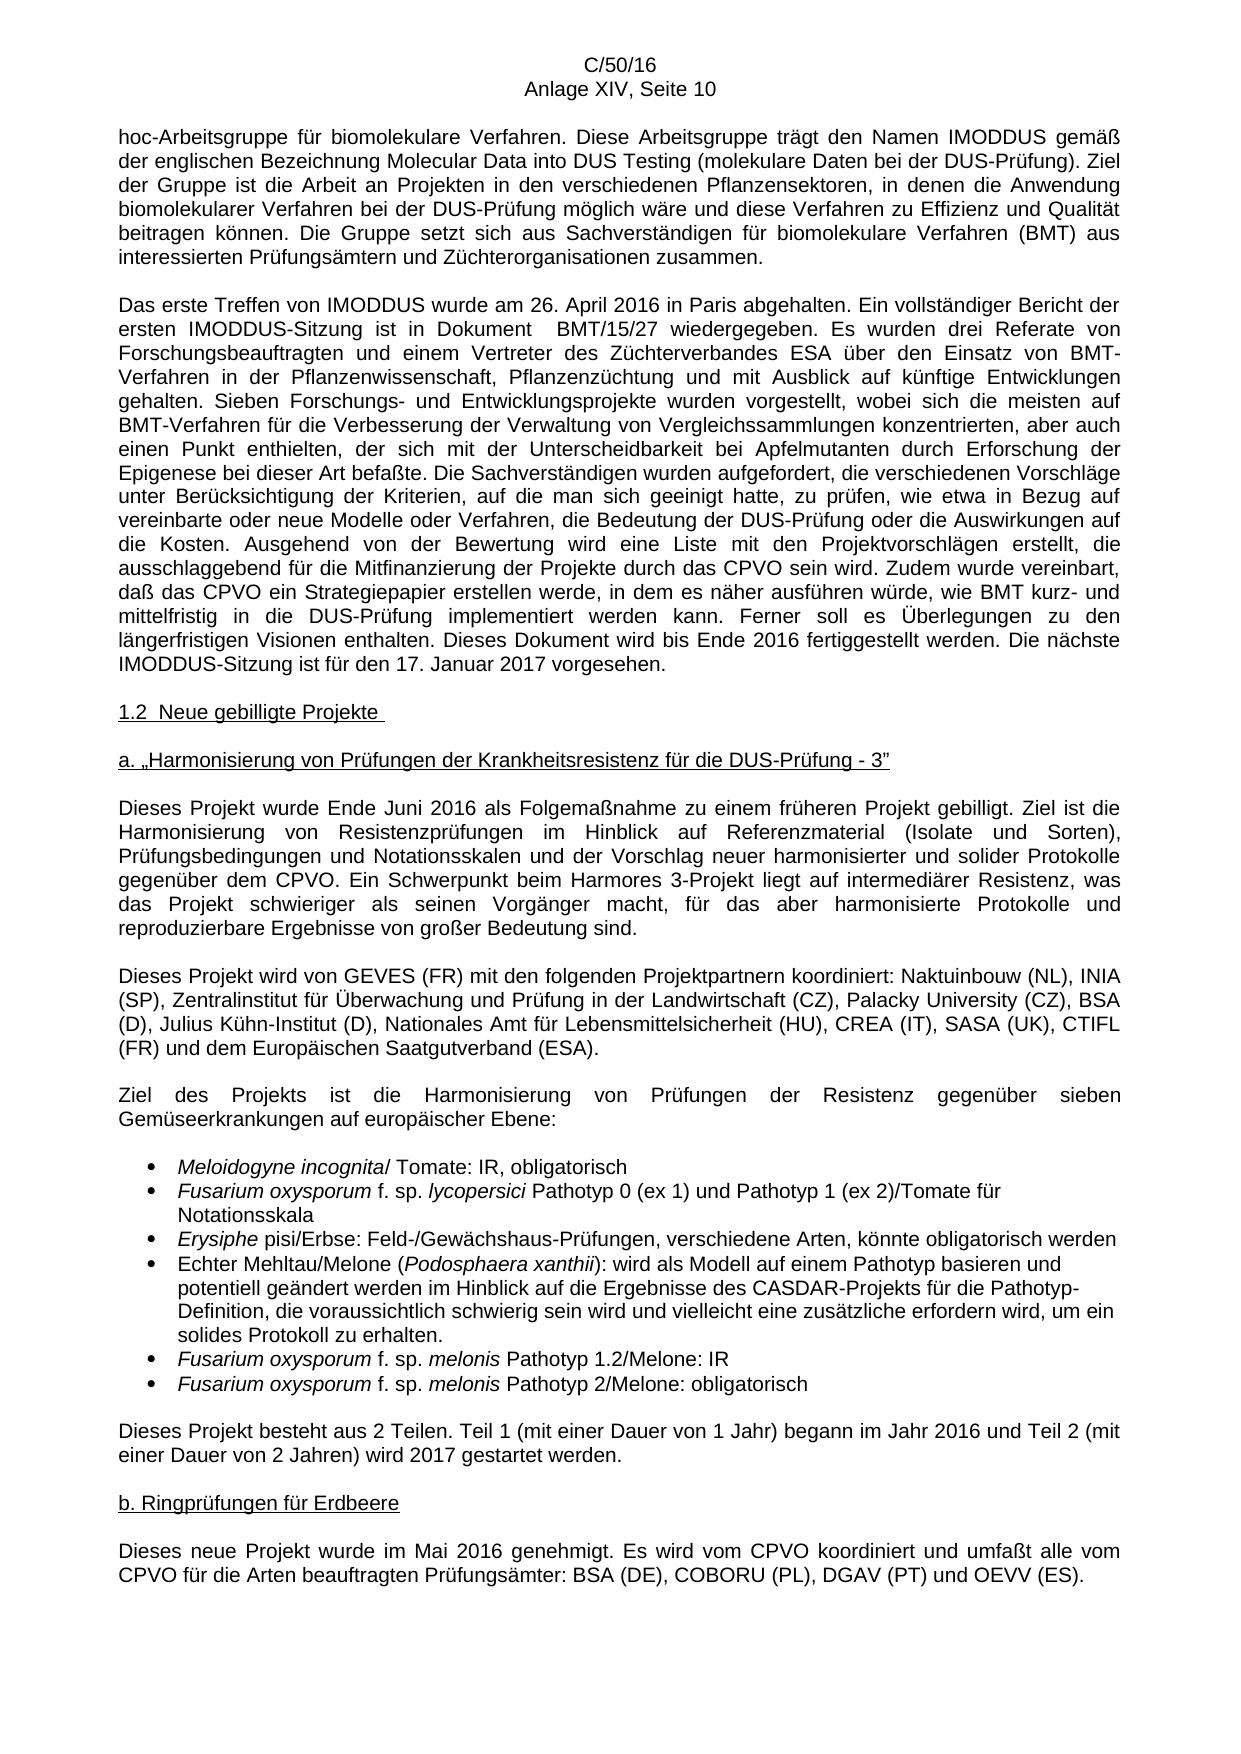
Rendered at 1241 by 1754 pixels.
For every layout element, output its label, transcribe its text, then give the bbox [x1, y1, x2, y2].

text a. „Harmonisierung von Prüfungen der Krankheitsresistenz für die DUS-Prüfung - 3” [118, 748, 1122, 772]
list Echter Mehltau/Melone (Podosphaera xanthii): wird als Modell auf einem Pathotyp basieren und potentiell geändert werden im Hinblick auf die Ergebnisse des CASDAR-Projekts für die Pathotyp-Definition, die voraussichtlich schwierig sein wird und vielleicht eine zusätzliche erfordern wird, um ein solides Protokoll zu erhalten. [148, 1251, 1122, 1347]
list Fusarium oxysporum f. sp. melonis Pathotyp 2/Melone: obligatorisch [148, 1371, 1122, 1395]
list Erysiphe pisi/Erbse: Feld-/Gewächshaus-Prüfungen, verschiedene Arten, könnte obligatorisch werden [148, 1227, 1122, 1251]
text Dieses Projekt wurde Ende Juni 2016 als Folgemaßnahme zu einem früheren Projekt gebilligt. Ziel ist die Harmonisierung von Resistenzprüfungen im Hinblick auf Referenzmaterial (Isolate und Sorten), Prüfungsbedingungen und Notationsskalen und der Vorschlag neuer harmonisierter und solider Protokolle gegenüber dem CPVO. Ein Schwerpunkt beim Harmores 3-Projekt liegt auf intermediärer Resistenz, was das Projekt schwieriger als seinen Vorgänger macht, für das aber harmonisierte Protokolle und reproduzierbare Ergebnisse von großer Bedeutung sind. [118, 796, 1122, 939]
list Fusarium oxysporum f. sp. melonis Pathotyp 1.2/Melone: IR [148, 1347, 1122, 1371]
list Meloidogyne incognita/ Tomate: IR, obligatorisch [148, 1155, 1122, 1179]
text 1.2 Neue gebilligte Projekte [118, 700, 1122, 724]
text Dieses Projekt besteht aus 2 Teilen. Teil 1 (mit einer Dauer von 1 Jahr) begann im Jahr 2016 und Teil 2 (mit einer Dauer von 2 Jahren) wird 2017 gestartet werden. [118, 1419, 1122, 1467]
text Dieses Projekt wird von GEVES (FR) mit den folgenden Projektpartnern koordiniert: Naktuinbouw (NL), INIA (SP), Zentralinstitut für Überwachung und Prüfung in der Landwirtschaft (CZ), Palacky University (CZ), BSA (D), Julius Kühn-Institut (D), Nationales Amt für Lebensmittelsicherheit (HU), CREA (IT), SASA (UK), CTIFL (FR) und dem Europäischen Saatgutverband (ESA). [118, 963, 1122, 1059]
text Das erste Treffen von IMODDUS wurde am 26. April 2016 in Paris abgehalten. Ein vollständiger Bericht der ersten IMODDUS-Sitzung ist in Dokument BMT/15/27 wiedergegeben. Es wurden drei Referate von Forschungsbeauftragten und einem Vertreter des Züchterverbandes ESA über den Einsatz von BMT-Verfahren in der Pflanzenwissenschaft, Pflanzenzüchtung und mit Ausblick auf künftige Entwicklungen gehalten. Sieben Forschungs- und Entwicklungsprojekte wurden vorgestellt, wobei sich die meisten auf BMT-Verfahren für die Verbesserung der Verwaltung von Vergleichssammlungen konzentrierten, aber auch einen Punkt enthielten, der sich mit der Unterscheidbarkeit bei Apfelmutanten durch Erforschung der Epigenese bei dieser Art befaßte. Die Sachverständigen wurden aufgefordert, die verschiedenen Vorschläge unter Berücksichtigung der Kriterien, auf die man sich geeinigt hatte, zu prüfen, wie etwa in Bezug auf vereinbarte oder neue Modelle oder Verfahren, die Bedeutung der DUS-Prüfung oder die Auswirkungen auf die Kosten. Ausgehend von der Bewertung wird eine Liste mit den Projektvorschlägen erstellt, die ausschlaggebend für die Mitfinanzierung der Projekte durch das CPVO sein wird. Zudem wurde vereinbart, daß das CPVO ein Strategiepapier erstellen werde, in dem es näher ausführen würde, wie BMT kurz- und mittelfristig in die DUS-Prüfung implementiert werden kann. Ferner soll es Überlegungen zu den längerfristigen Visionen enthalten. Dieses Dokument wird bis Ende 2016 fertiggestellt werden. Die nächste IMODDUS-Sitzung ist für den 17. Januar 2017 vorgesehen. [118, 293, 1122, 676]
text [118, 125, 1122, 269]
list Fusarium oxysporum f. sp. lycopersici Pathotyp 0 (ex 1) und Pathotyp 1 (ex 2)/Tomate für Notationsskala [148, 1179, 1122, 1227]
text Dieses neue Projekt wurde im Mai 2016 genehmigt. Es wird vom CPVO koordiniert und umfaßt alle vom CPVO für die Arten beauftragten Prüfungsämter: BSA (DE), COBORU (PL), DGAV (PT) und OEVV (ES). [118, 1539, 1122, 1587]
text Ziel des Projekts ist die Harmonisierung von Prüfungen der Resistenz gegenüber sieben Gemüseerkrankungen auf europäischer Ebene: [118, 1083, 1122, 1131]
text b. Ringprüfungen für Erdbeere [118, 1491, 1122, 1515]
